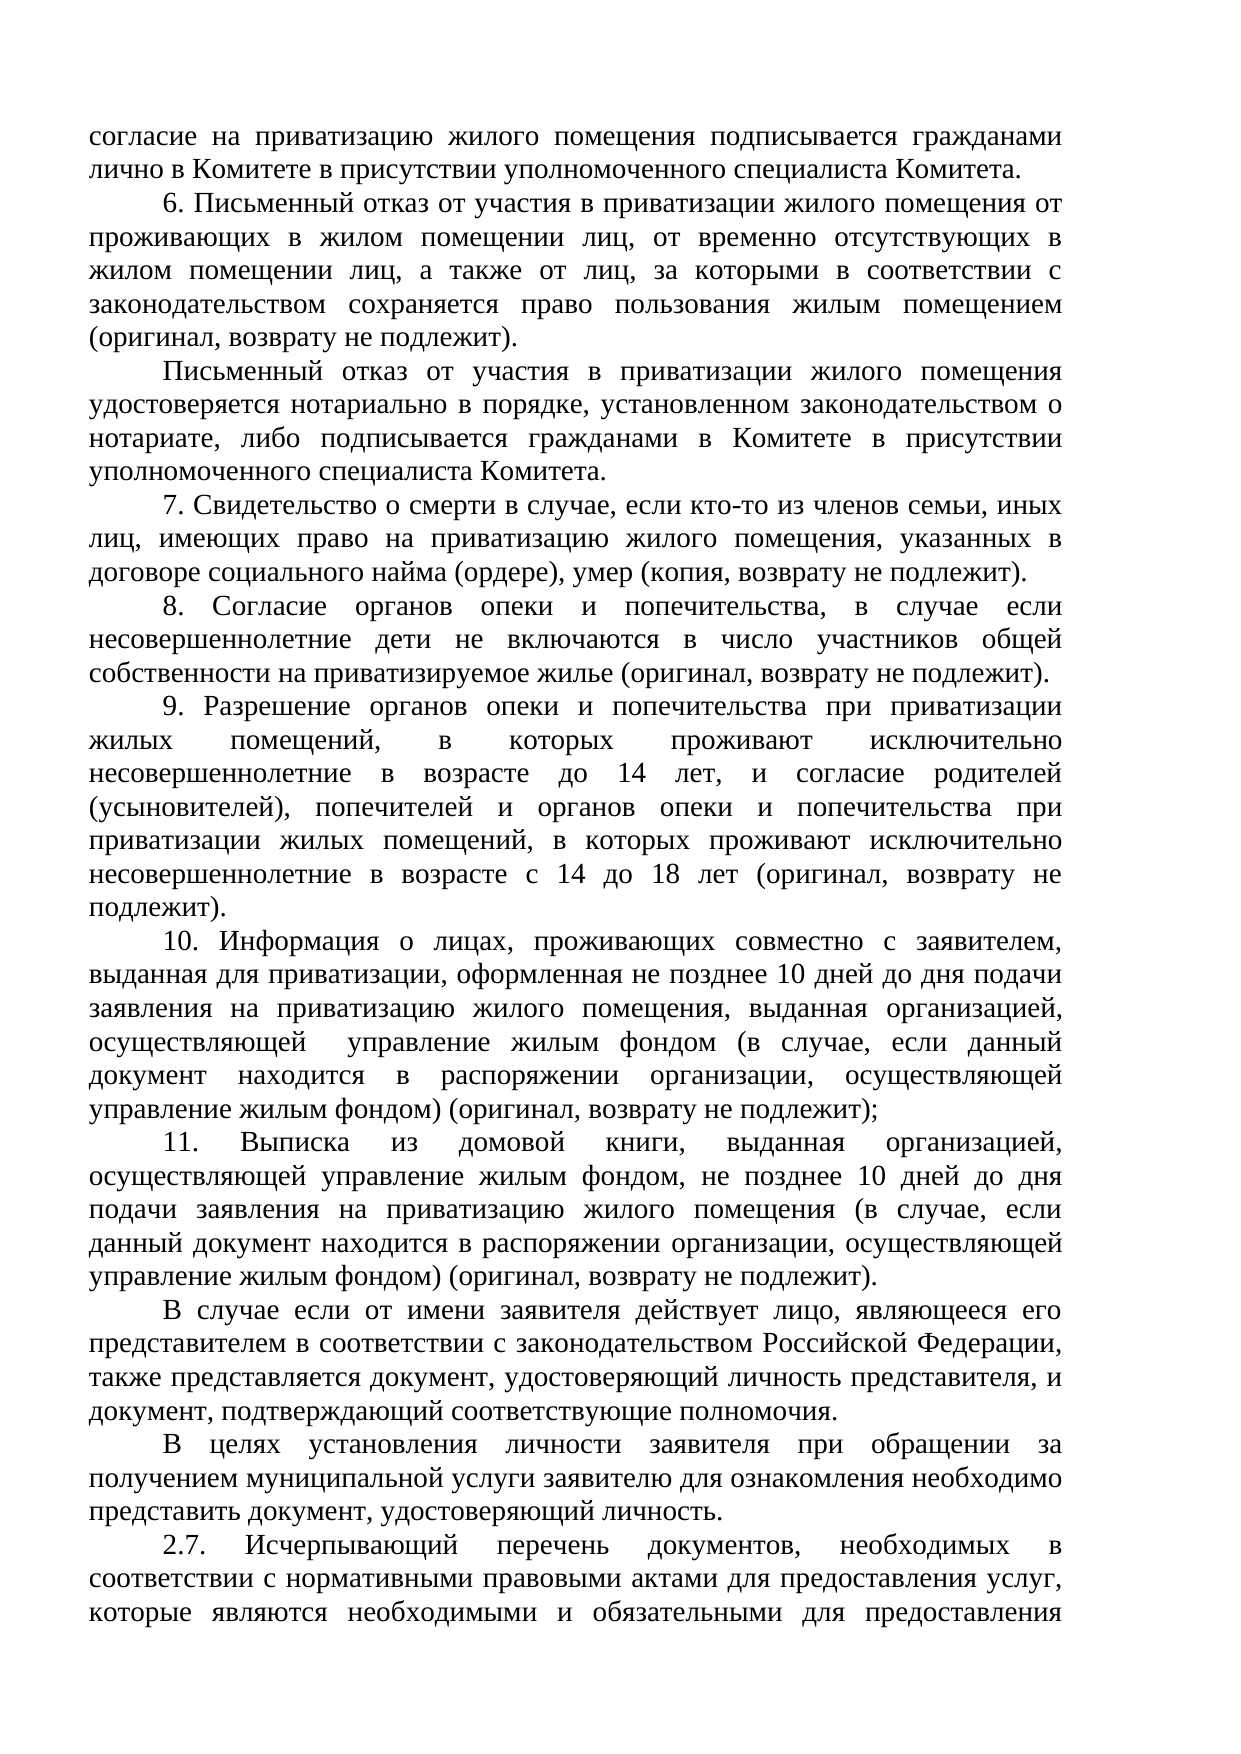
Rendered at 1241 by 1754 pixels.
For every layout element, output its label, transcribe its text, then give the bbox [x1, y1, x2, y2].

text 10. Информация о лицах, проживающих совместно с заявителем, выданная для приватизации, оформленная не позднее 10 дней до дня подачи заявления на приватизацию жилого помещения, выданная организацией, осуществляющей управление жилым фондом (в случае, если данный документ находится в распоряжении организации, осуществляющей управление жилым фондом) (оригинал, возврату не подлежит); [89, 923, 1063, 1124]
text В целях установления личности заявителя при обращении за получением муниципальной услуги заявителю для ознакомления необходимо представить документ, удостоверяющий личность. [89, 1426, 1063, 1527]
text 7. Свидетельство о смерти в случае, если кто-то из членов семьи, иных лиц, имеющих право на приватизацию жилого помещения, указанных в договоре социального найма (ордере), умер (копия, возврату не подлежит). [89, 487, 1063, 588]
text В случае если от имени заявителя действует лицо, являющееся его представителем в соответствии с законодательством Российской Федерации, также представляется документ, удостоверяющий личность представителя, и документ, подтверждающий соответствующие полномочия. [89, 1292, 1063, 1426]
text 9. Разрешение органов опеки и попечительства при приватизации жилых помещений, в которых проживают исключительно несовершеннолетние в возрасте до 14 лет, и согласие родителей (усыновителей), попечителей и органов опеки и попечительства при приватизации жилых помещений, в которых проживают исключительно несовершеннолетние в возрасте с 14 до 18 лет (оригинал, возврату не подлежит). [89, 688, 1063, 923]
text Письменный отказ от участия в приватизации жилого помещения удостоверяется нотариально в порядке, установленном законодательством о нотариате, либо подписывается гражданами в Комитете в присутствии уполномоченного специалиста Комитета. [89, 353, 1063, 487]
text 6. Письменный отказ от участия в приватизации жилого помещения от проживающих в жилом помещении лиц, от временно отсутствующих в жилом помещении лиц, а также от лиц, за которыми в соответствии с законодательством сохраняется право пользования жилым помещением (оригинал, возврату не подлежит). [89, 185, 1063, 353]
text 8. Согласие органов опеки и попечительства, в случае если несовершеннолетние дети не включаются в число участников общей собственности на приватизируемое жилье (оригинал, возврату не подлежит). [89, 588, 1063, 688]
text 11. Выписка из домовой книги, выданная организацией, осуществляющей управление жилым фондом, не позднее 10 дней до дня подачи заявления на приватизацию жилого помещения (в случае, если данный документ находится в распоряжении организации, осуществляющей управление жилым фондом) (оригинал, возврату не подлежит). [89, 1124, 1063, 1292]
